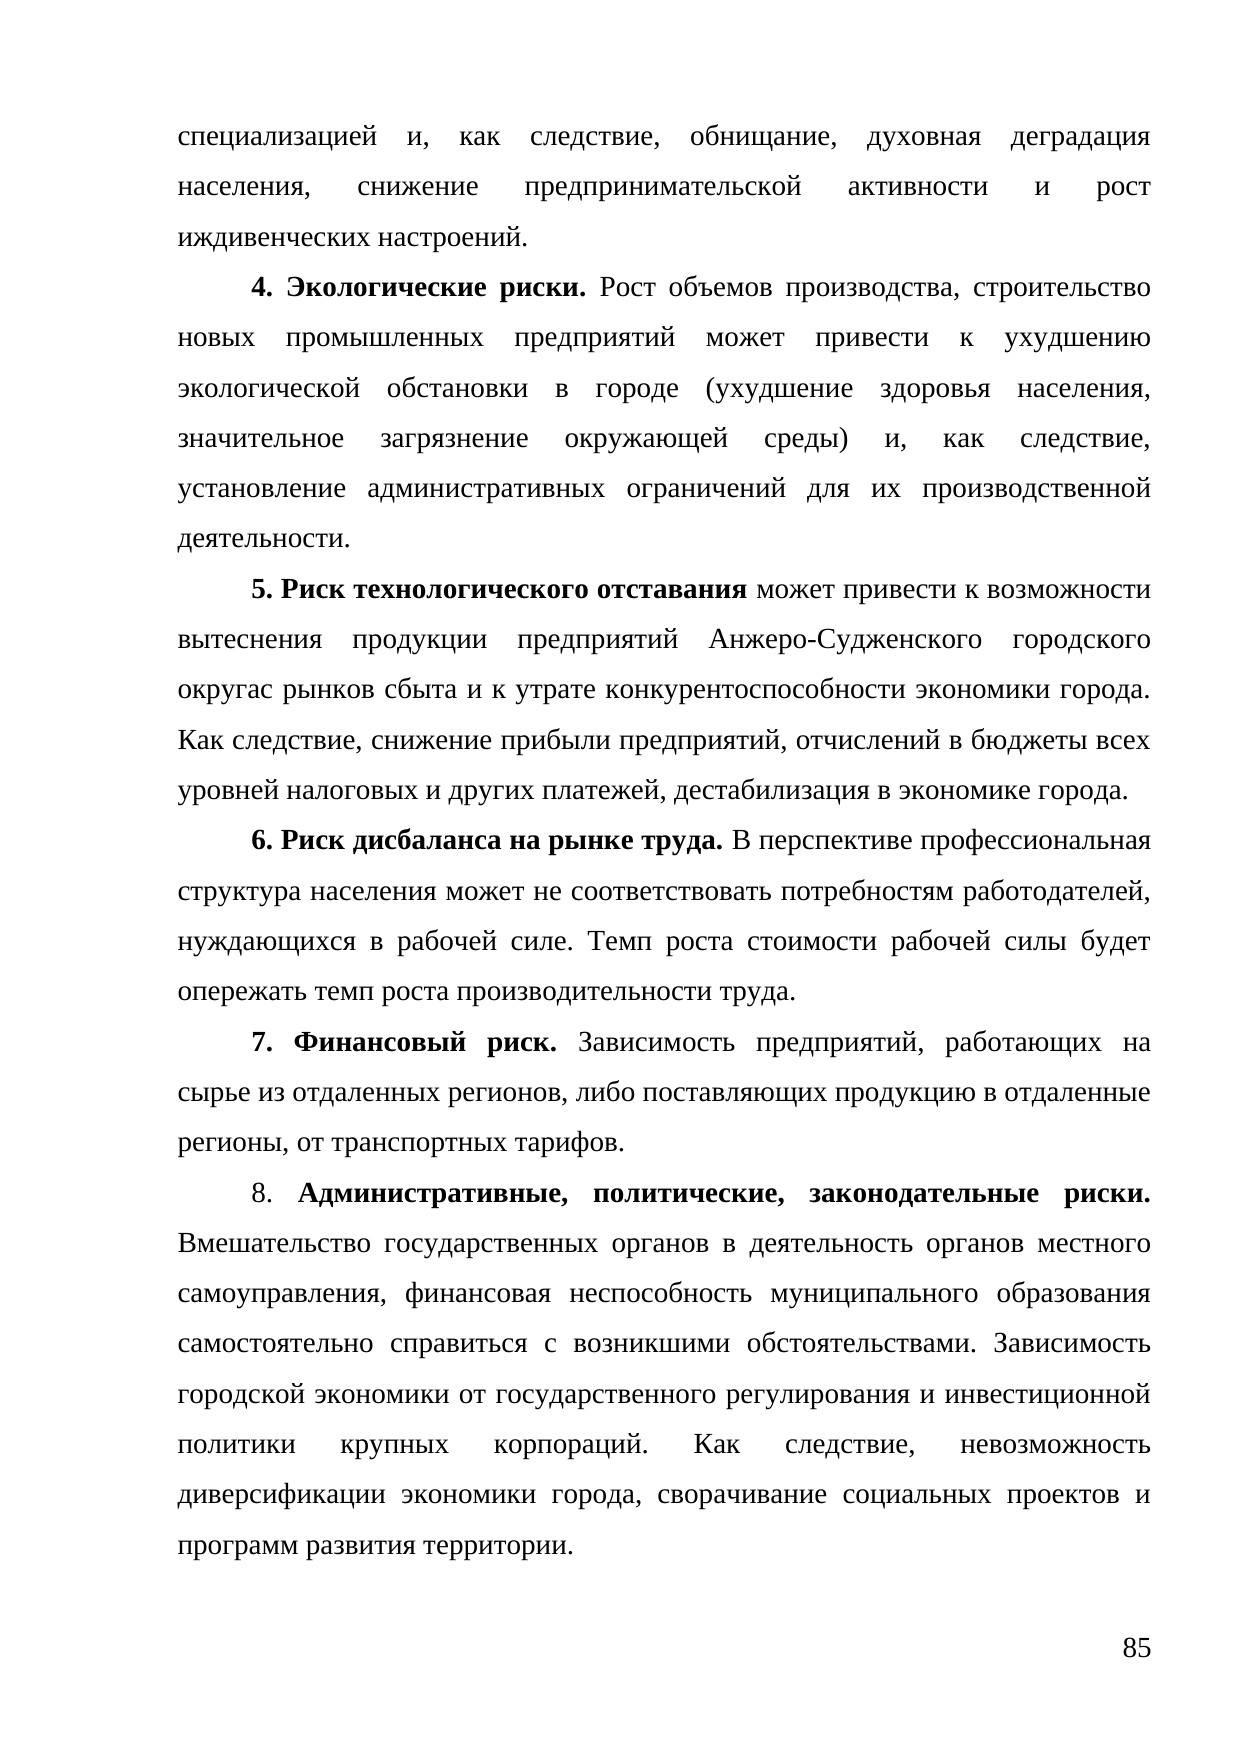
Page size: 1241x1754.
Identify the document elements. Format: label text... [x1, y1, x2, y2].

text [177, 118, 1152, 252]
text 6. Риск дисбаланса на рынке труда. В перспективе профессиональная структура населения может не соответствовать потребностям работодателей, нуждающихся в рабочей силе. Темп роста стоимости рабочей силы будет опережать темп роста производительности труда. [177, 822, 1152, 1007]
text 4. Экологические риски. Рост объемов производства, строительство новых промышленных предприятий может привести к ухудшению экологической обстановки в городе (ухудшение здоровья населения, значительное загрязнение окружающей среды) и, как следствие, установление административных ограничений для их производственной деятельности. [177, 269, 1152, 554]
text 5. Риск технологического отставания может привести к возможности вытеснения продукции предприятий Анжеро-Судженского городского округас рынков сбыта и к утрате конкурентоспособности экономики города. Как следствие, снижение прибыли предприятий, отчислений в бюджеты всех уровней налоговых и других платежей, дестабилизация в экономике города. [177, 571, 1152, 806]
text 7. Финансовый риск. Зависимость предприятий, работающих на сырье из отдаленных регионов, либо поставляющих продукцию в отдаленные регионы, от транспортных тарифов. [177, 1024, 1152, 1158]
text 8. Административные, политические, законодательные риски. Вмешательство государственных органов в деятельность органов местного самоуправления, финансовая неспособность муниципального образования самостоятельно справиться с возникшими обстоятельствами. Зависимость городской экономики от государственного регулирования и инвестиционной политики крупных корпораций. Как следствие, невозможность диверсификации экономики города, сворачивание социальных проектов и программ развития территории. [177, 1175, 1152, 1560]
